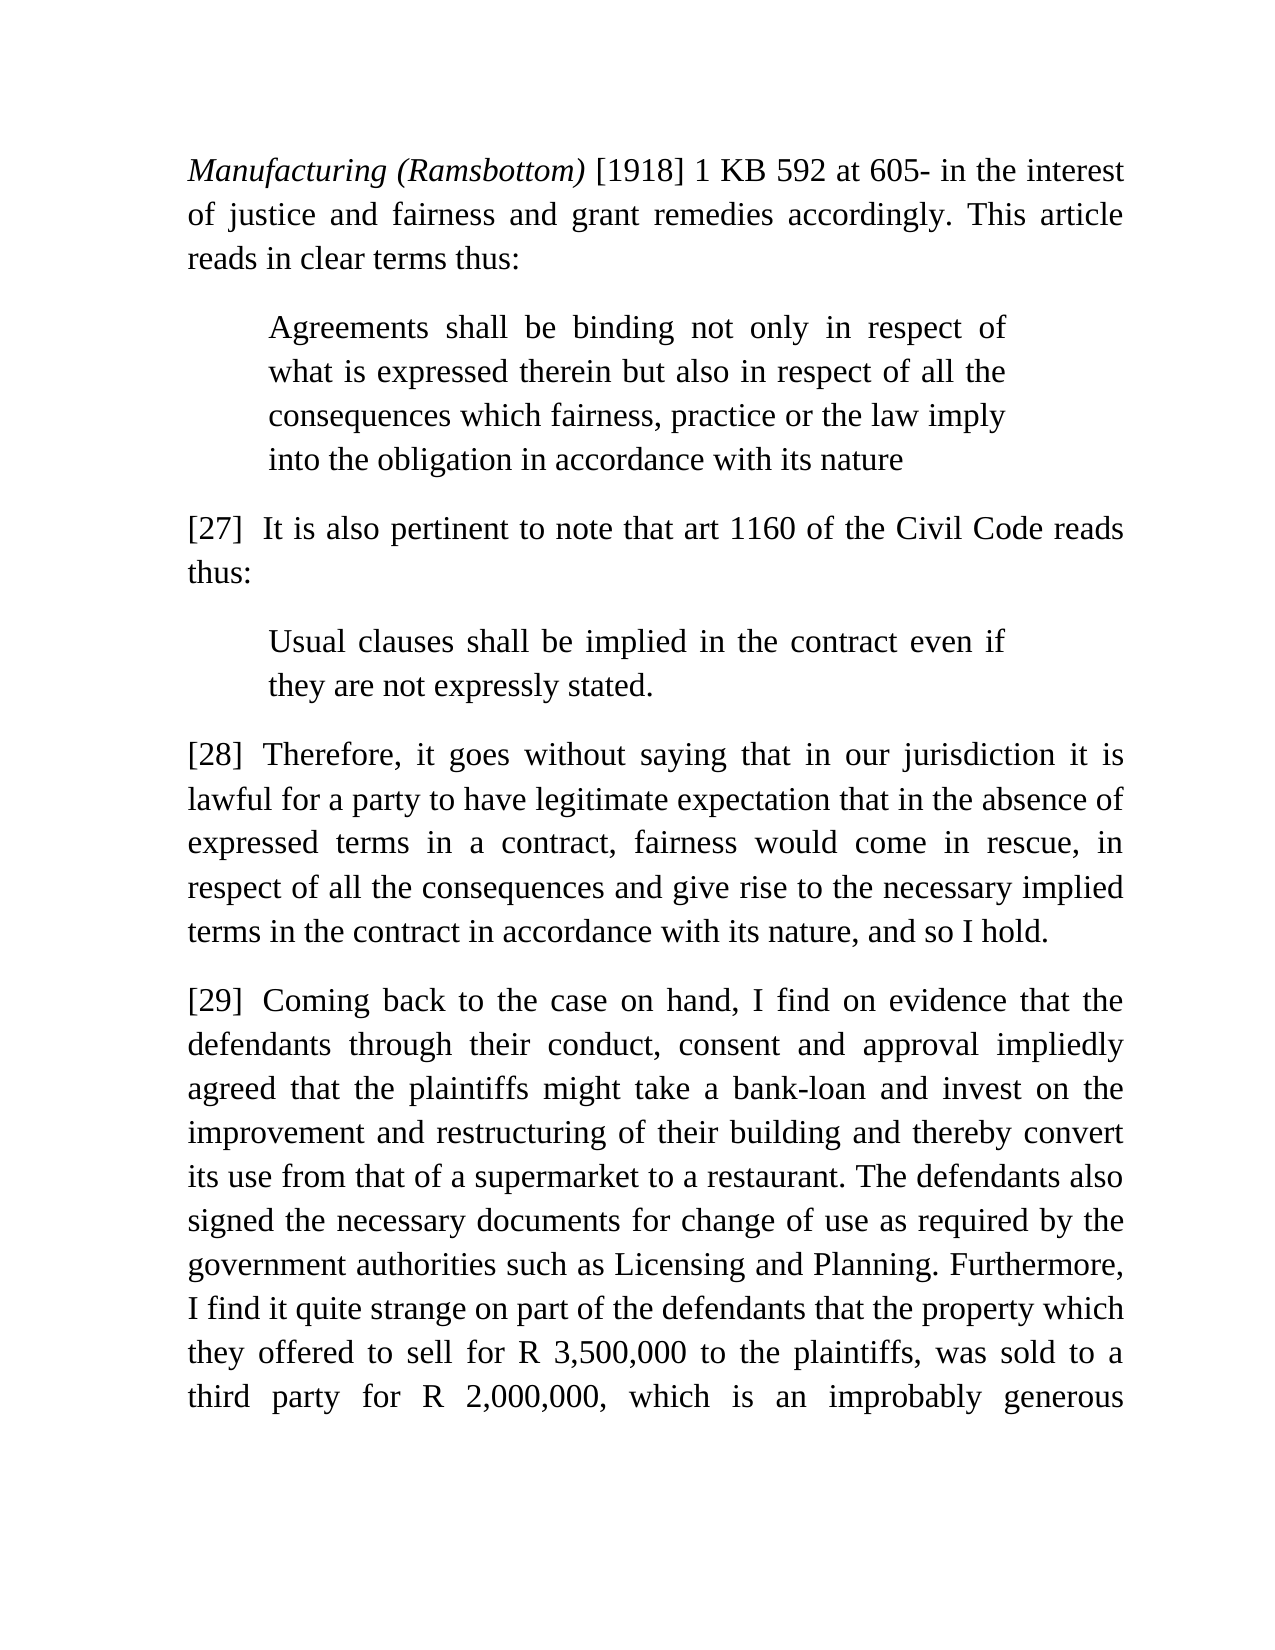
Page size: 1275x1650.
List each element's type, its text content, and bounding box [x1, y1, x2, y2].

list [187, 980, 1125, 1415]
text Usual clauses shall be implied in the contract even if they are not expressly stated. [268, 622, 1007, 704]
list It is also pertinent to note that art 1160 of the Civil Code reads thus: [187, 508, 1125, 591]
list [187, 150, 1125, 276]
list Therefore, it goes without saying that in our jurisdiction it is lawful for a party to have legitimate expectation that in the absence of expressed terms in a contract, fairness would come in rescue, in respect of all the consequences and give rise to the necessary implied terms in the contract in accordance with its nature, and so I hold. [187, 735, 1125, 949]
text Agreements shall be binding not only in respect of what is expressed therein but also in respect of all the consequences which fairness, practice or the law imply into the obligation in accordance with its nature [268, 307, 1007, 478]
